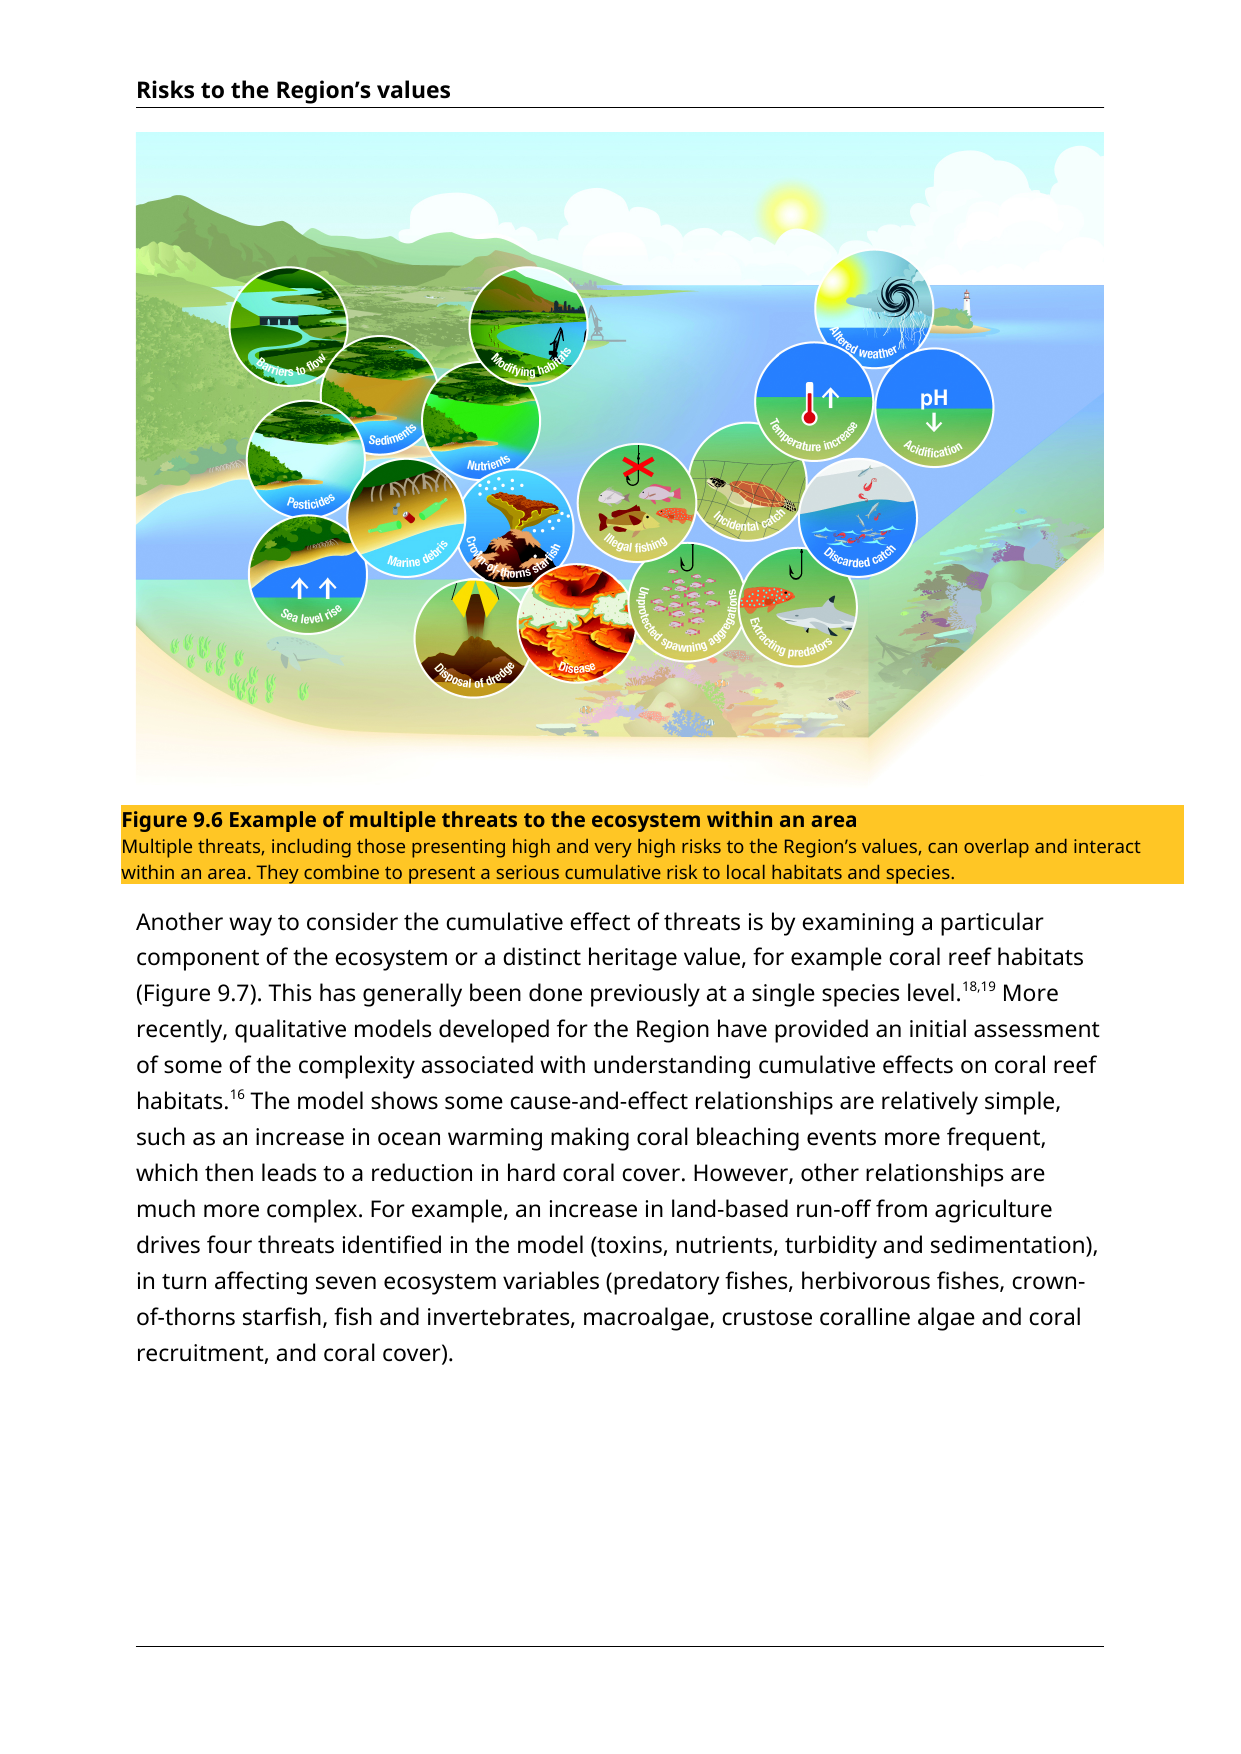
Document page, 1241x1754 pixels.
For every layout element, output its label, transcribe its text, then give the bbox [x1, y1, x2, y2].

text Multiple threats, including those presenting high and very high risks to the Region’s values, can overlap and interact within an area. They combine to present a serious cumulative risk to local habitats and species. [121, 833, 1184, 884]
picture [135, 132, 1104, 801]
text Another way to consider the cumulative effect of threats is by examining a particular component of the ecosystem or a distinct heritage value, for example coral reef habitats (Figure 9.7). This has generally been done previously at a single species level.18,19 More recently, qualitative models developed for the Region have provided an initial assessment of some of the complexity associated with understanding cumulative effects on coral reef habitats.16 The model shows some cause-and-effect relationships are relatively simple, such as an increase in ocean warming making coral bleaching events more frequent, which then leads to a reduction in hard coral cover. However, other relationships are much more complex. For example, an increase in land-based run-off from agriculture drives four threats identified in the model (toxins, nutrients, turbidity and sedimentation), in turn affecting seven ecosystem variables (predatory fishes, herbivorous fishes, crown-of-thorns starfish, fish and invertebrates, macroalgae, crustose coralline algae and coral recruitment, and coral cover). [136, 905, 1104, 1368]
